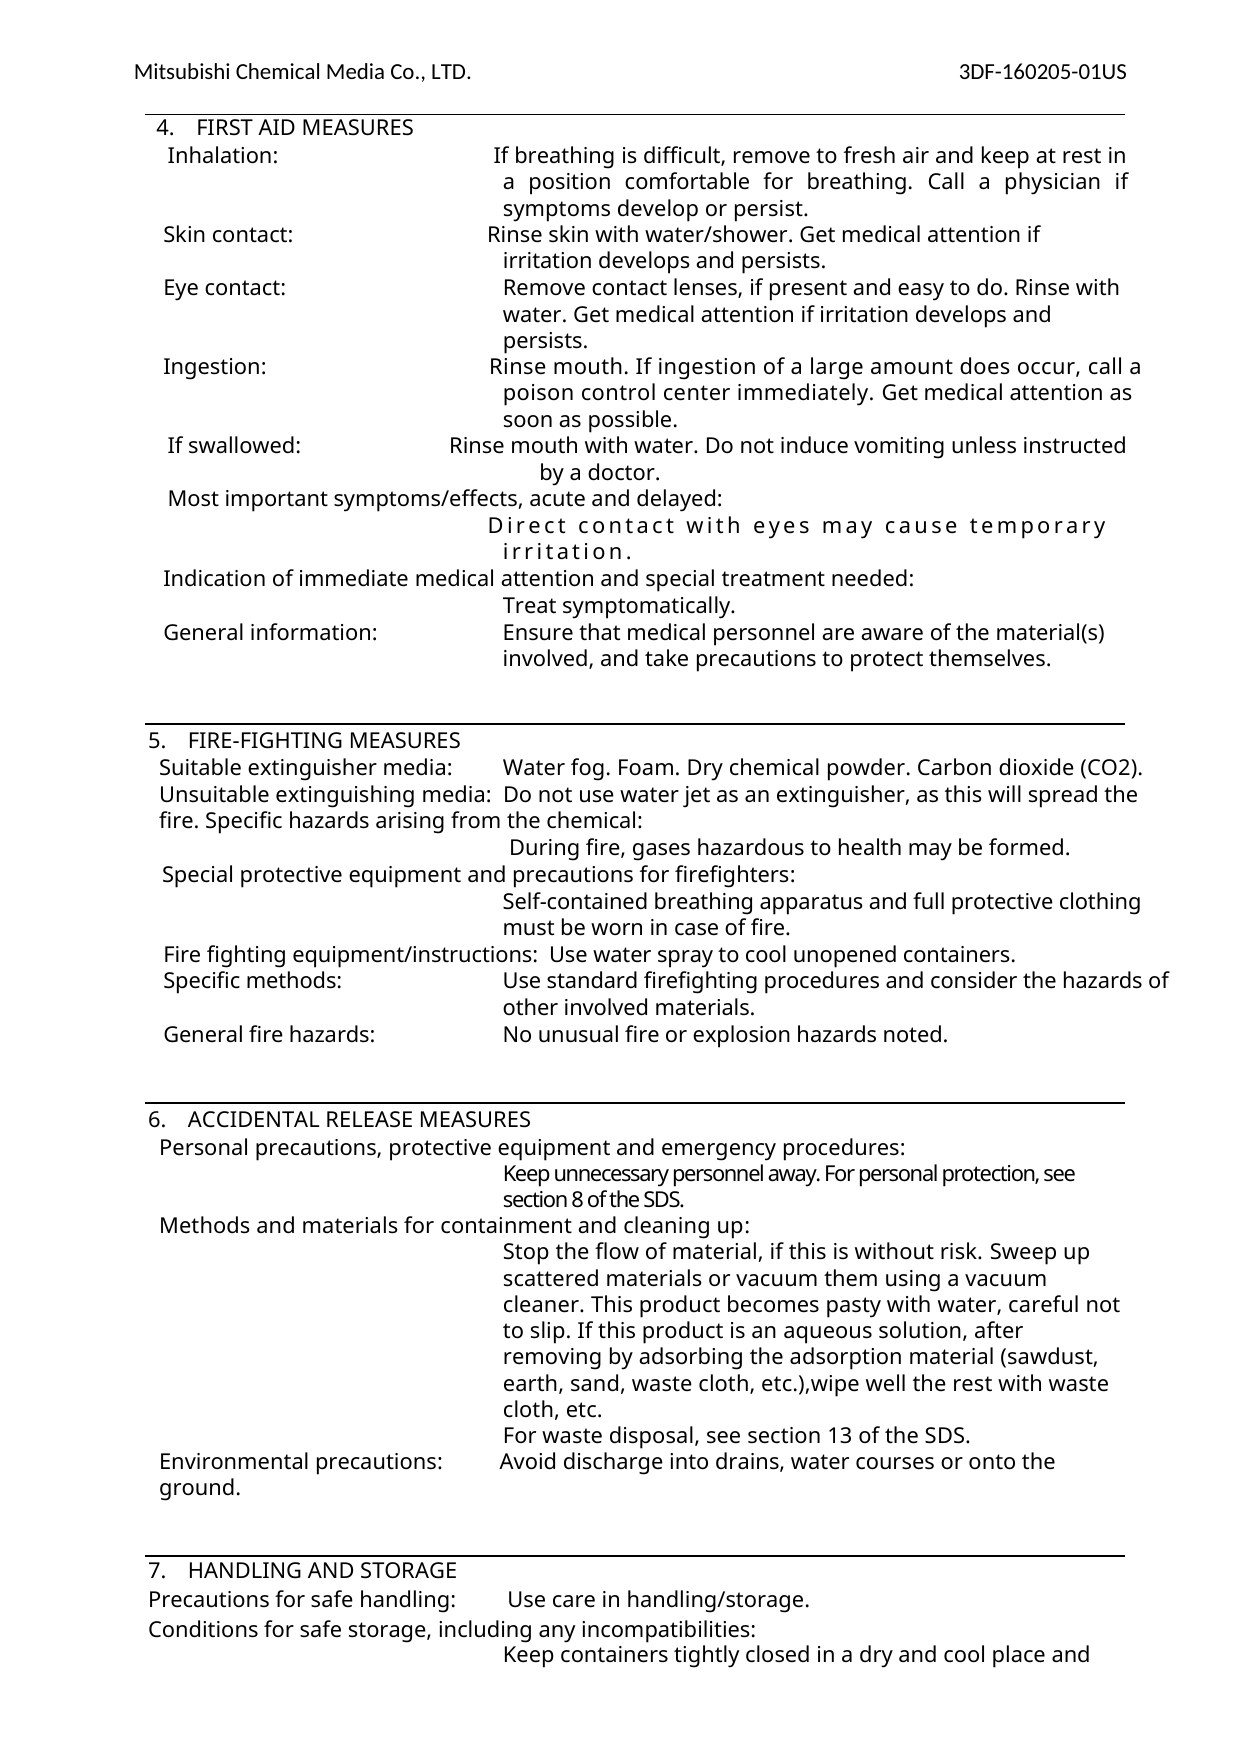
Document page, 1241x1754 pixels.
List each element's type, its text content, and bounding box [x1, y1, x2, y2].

text Unsuitable extinguishing media: Do not use water jet as an extinguisher, as this will spread the fire. Specific hazards arising from the chemical: [159, 782, 1182, 834]
text Keep unnecessary personnel away. For personal protection, see section 8 of the SDS. [503, 1160, 1128, 1213]
text 4. FIRST AID MEASURES [156, 112, 1140, 142]
text Ingestion: Rinse mouth. If ingestion of a large amount does occur, call a poison control center immediately. Get medical attention as soon as possible. [163, 353, 1151, 432]
text 5. FIRE-FIGHTING MEASURES [148, 724, 1140, 754]
text General information: Ensure that medical personnel are aware of the material(s) involved, and take precautions to protect themselves. [163, 619, 1136, 672]
text Self-contained breathing apparatus and full protective clothing must be worn in case of fire. [502, 888, 1182, 941]
text Conditions for safe storage, including any incompatibilities: [148, 1616, 842, 1642]
text Environmental precautions: Avoid discharge into drains, water courses or onto the ground. [159, 1449, 1140, 1500]
text If swallowed: Rinse mouth with water. Do not induce vomiting unless instructed by a doctor. [167, 433, 1128, 485]
text Fire fighting equipment/instructions: Use water spray to cool unopened containers. [163, 941, 1182, 967]
text Special protective equipment and precautions for firefighters: [129, 861, 1182, 888]
text General fire hazards: No unusual fire or explosion hazards noted. [163, 1021, 1182, 1047]
text For waste disposal, see section 13 of the SDS. [503, 1423, 1128, 1449]
text 7. HANDLING AND STORAGE [148, 1557, 665, 1583]
text Suitable extinguisher media: Water fog. Foam. Dry chemical powder. Carbon dioxide (CO2). [159, 755, 1182, 781]
text Most important symptoms/effects, acute and delayed: [167, 486, 1128, 512]
text 6. ACCIDENTAL RELEASE MEASURES [148, 1103, 1140, 1133]
text Inhalation: If breathing is difficult, remove to fresh air and keep at rest in a position comfortable for breathing. Call a physician if symptoms develop or persist. [167, 142, 1128, 221]
text Methods and materials for containment and cleaning up: [159, 1213, 1128, 1239]
text Stop the flow of material, if this is without risk. Sweep up scattered materials or vacuum them using a vacuum cleaner. This product becomes pasty with water, careful not to slip. If this product is an aqueous solution, after removing by adsorbing the adsorption material (sawdust, earth, sand, waste cloth, etc.),wipe well the rest with waste cloth, etc. [503, 1239, 1128, 1423]
text Treat symptomatically. [167, 592, 1074, 619]
text Personal precautions, protective equipment and emergency procedures: [159, 1133, 1140, 1159]
text Direct contact with eyes may cause temporary irritation. [131, 513, 1106, 565]
text Indication of immediate medical attention and special treatment needed: [163, 565, 1074, 592]
text Eye contact: Remove contact lenses, if present and easy to do. Rinse with water. Get medical attention if irritation develops and persists. [163, 275, 1128, 353]
text Specific methods: Use standard firefighting procedures and consider the hazards of other involved materials. [163, 968, 1182, 1021]
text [503, 1642, 1140, 1668]
text Precautions for safe handling: Use care in handling/storage. [148, 1587, 842, 1613]
text Skin contact: Rinse skin with water/shower. Get medical attention if irritation develops and persists. [163, 222, 1128, 274]
text During fire, gases hazardous to health may be formed. [159, 835, 1182, 861]
